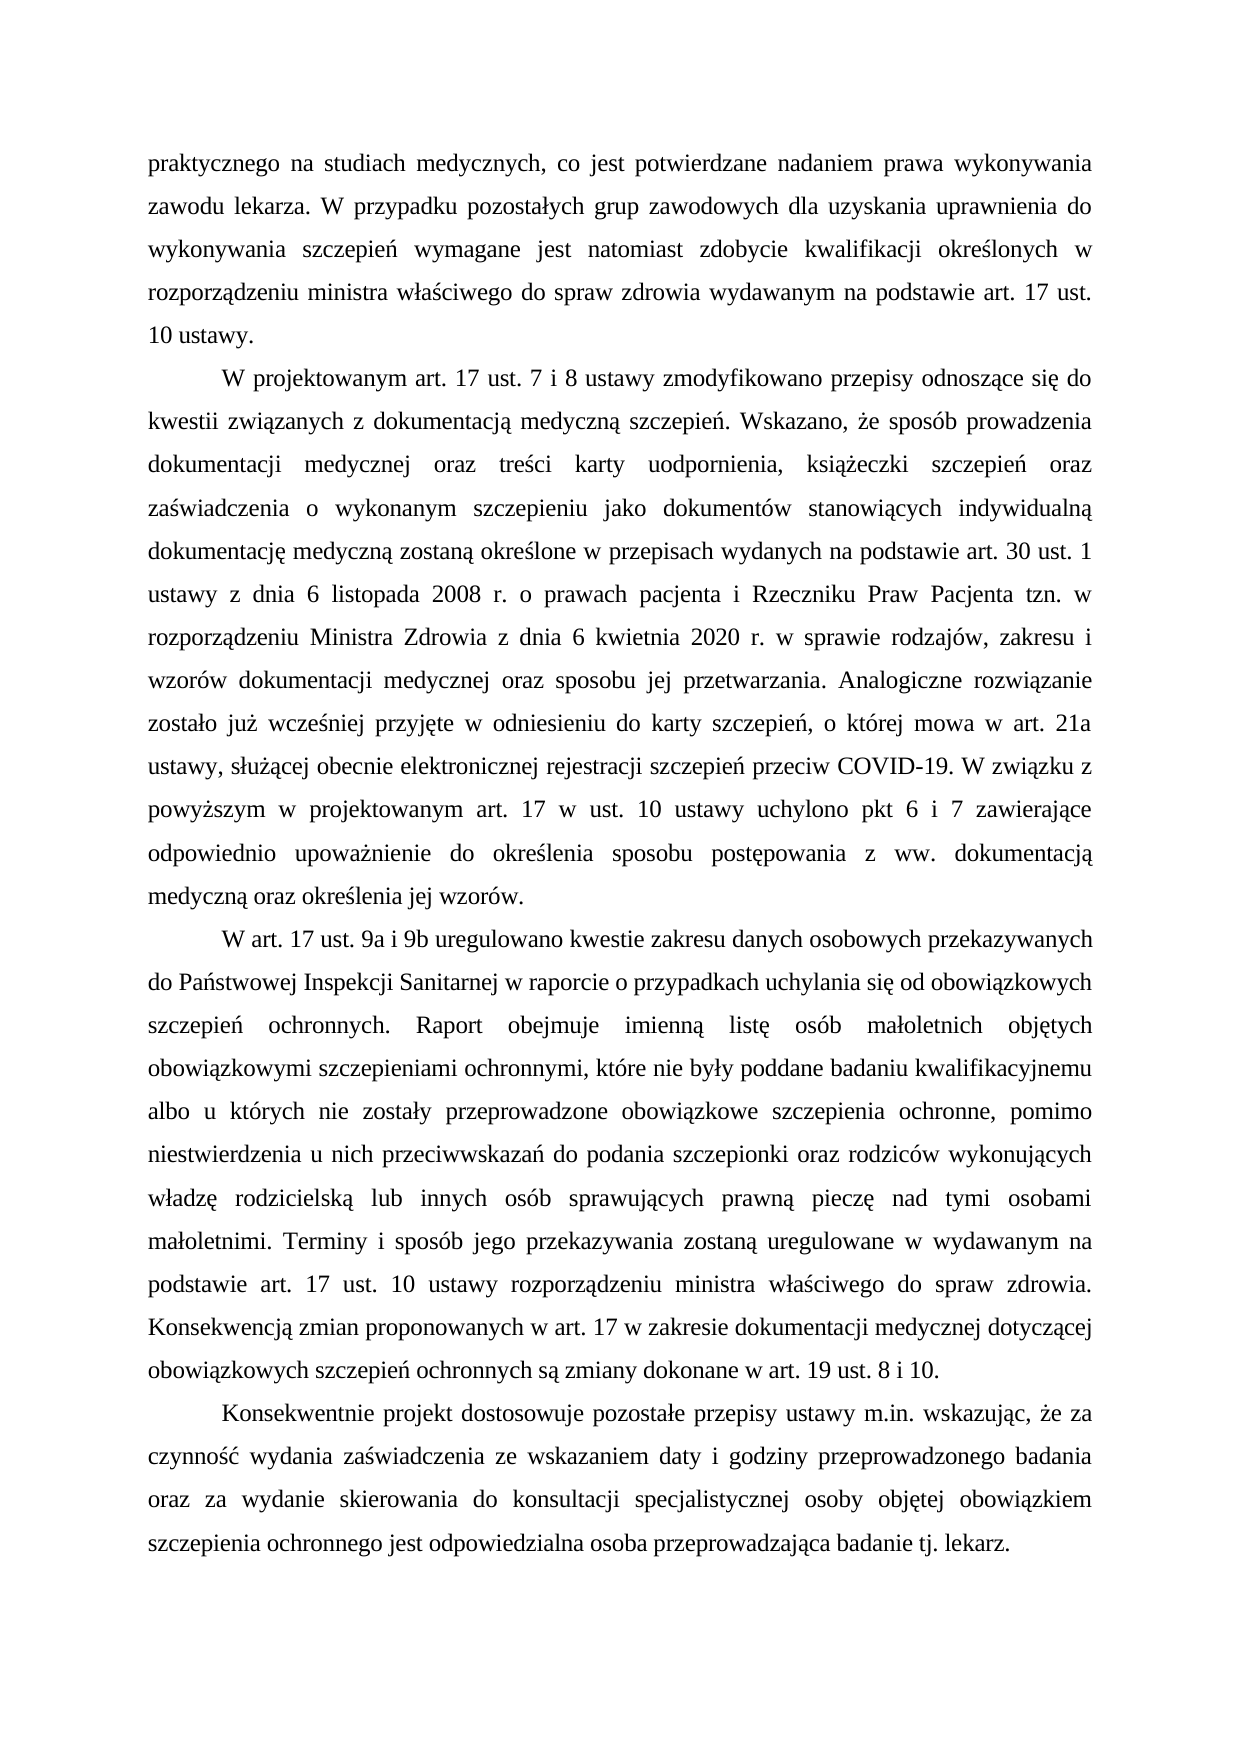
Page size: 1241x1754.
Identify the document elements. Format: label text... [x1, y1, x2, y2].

text Konsekwentnie projekt dostosowuje pozostałe przepisy ustawy m.in. wskazując, że za czynność wydania zaświadczenia ze wskazaniem daty i godziny przeprowadzonego badania oraz za wydanie skierowania do konsultacji specjalistycznej osoby objętej obowiązkiem szczepienia ochronnego jest odpowiedzialna osoba przeprowadzająca badanie tj. lekarz. [148, 1398, 1093, 1556]
text W art. 17 ust. 9a i 9b uregulowano kwestie zakresu danych osobowych przekazywanych do Państwowej Inspekcji Sanitarnej w raporcie o przypadkach uchylania się od obowiązkowych szczepień ochronnych. Raport obejmuje imienną listę osób małoletnich objętych obowiązkowymi szczepieniami ochronnymi, które nie były poddane badaniu kwalifikacyjnemu albo u których nie zostały przeprowadzone obowiązkowe szczepienia ochronne, pomimo niestwierdzenia u nich przeciwwskazań do podania szczepionki oraz rodziców wykonujących władzę rodzicielską lub innych osób sprawujących prawną pieczę nad tymi osobami małoletnimi. Terminy i sposób jego przekazywania zostaną uregulowane w wydawanym na podstawie art. 17 ust. 10 ustawy rozporządzeniu ministra właściwego do spraw zdrowia. Konsekwencją zmian proponowanych w art. 17 w zakresie dokumentacji medycznej dotyczącej obowiązkowych szczepień ochronnych są zmiany dokonane w art. 19 ust. 8 i 10. [148, 924, 1093, 1384]
text W projektowanym art. 17 ust. 7 i 8 ustawy zmodyfikowano przepisy odnoszące się do kwestii związanych z dokumentacją medyczną szczepień. Wskazano, że sposób prowadzenia dokumentacji medycznej oraz treści karty uodpornienia, książeczki szczepień oraz zaświadczenia o wykonanym szczepieniu jako dokumentów stanowiących indywidualną dokumentację medyczną zostaną określone w przepisach wydanych na podstawie art. 30 ust. 1 ustawy z dnia 6 listopada 2008 r. o prawach pacjenta i Rzeczniku Praw Pacjenta tzn. w rozporządzeniu Ministra Zdrowia z dnia 6 kwietnia 2020 r. w sprawie rodzajów, zakresu i wzorów dokumentacji medycznej oraz sposobu jej przetwarzania. Analogiczne rozwiązanie zostało już wcześniej przyjęte w odniesieniu do karty szczepień, o której mowa w art. 21a ustawy, służącej obecnie elektronicznej rejestracji szczepień przeciw COVID-19. W związku z powyższym w projektowanym art. 17 w ust. 10 ustawy uchylono pkt 6 i 7 zawierające odpowiednio upoważnienie do określenia sposobu postępowania z ww. dokumentacją medyczną oraz określenia jej wzorów. [148, 363, 1093, 909]
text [148, 148, 1093, 349]
